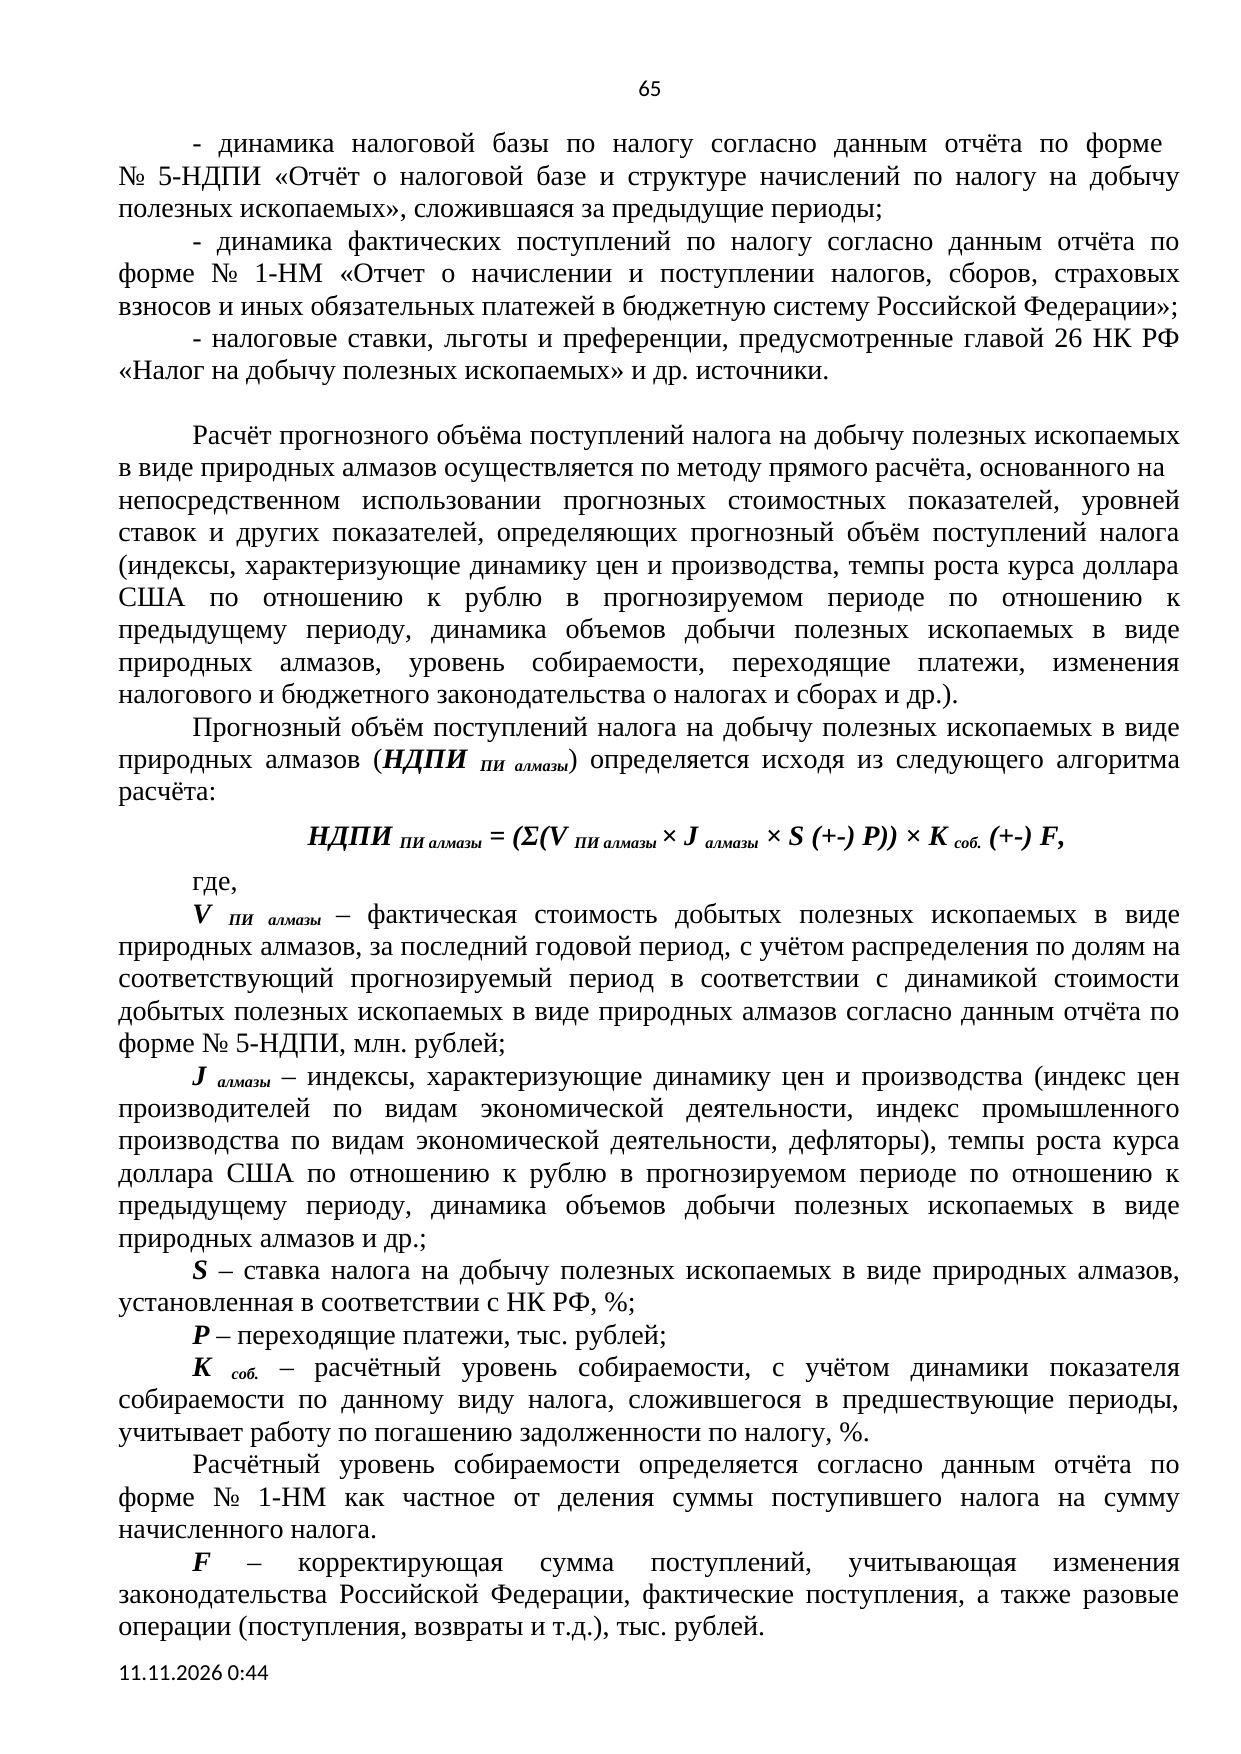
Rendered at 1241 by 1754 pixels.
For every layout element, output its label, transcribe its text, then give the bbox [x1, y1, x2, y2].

text НДПИ ПИ алмазы = (Ʃ(V ПИ алмазы × J алмазы × S (+-) P)) × K соб. (+-) F, [118, 819, 1181, 852]
text Прогнозный объём поступлений налога на добычу полезных ископаемых в виде природных алмазов (НДПИ ПИ алмазы) определяется исходя из следующего алгоритма расчёта: [118, 710, 1181, 807]
text V ПИ алмазы – фактическая стоимость добытых полезных ископаемых в виде природных алмазов, за последний годовой период, с учётом распределения по долям на соответствующий прогнозируемый период в соответствии с динамикой стоимости добытых полезных ископаемых в виде природных алмазов согласно данным отчёта по форме № 5-НДПИ, млн. рублей; [118, 897, 1181, 1059]
text F – корректирующая сумма поступлений, учитывающая изменения законодательства Российской Федерации, фактические поступления, а также разовые операции (поступления, возвраты и т.д.), тыс. рублей. [118, 1544, 1181, 1642]
text - динамика фактических поступлений по налогу согласно данным отчёта по форме № 1-НМ «Отчет о начислении и поступлении налогов, сборов, страховых взносов и иных обязательных платежей в бюджетную систему Российской Федерации»; [118, 224, 1181, 321]
text - динамика налоговой базы по налогу согласно данным отчёта по форме № 5-НДПИ «Отчёт о налоговой базе и структуре начислений по налогу на добычу полезных ископаемых», сложившаяся за предыдущие периоды; [118, 127, 1181, 224]
text непосредственном использовании прогнозных стоимостных показателей, уровней ставок и других показателей, определяющих прогнозный объём поступлений налога (индексы, характеризующие динамику цен и производства, темпы роста курса доллара США по отношению к рублю в прогнозируемом периоде по отношению к предыдущему периоду, динамика объемов добычи полезных ископаемых в виде природных алмазов, уровень собираемости, переходящие платежи, изменения налогового и бюджетного законодательства о налогах и сборах и др.). [118, 483, 1181, 710]
text J алмазы – индексы, характеризующие динамику цен и производства (индекс цен производителей по видам экономической деятельности, индекс промышленного производства по видам экономической деятельности, дефляторы), темпы роста курса доллара США по отношению к рублю в прогнозируемом периоде по отношению к предыдущему периоду, динамика объемов добычи полезных ископаемых в виде природных алмазов и др.; [118, 1059, 1181, 1253]
text - налоговые ставки, льготы и преференции, предусмотренные главой 26 НК РФ «Налог на добычу полезных ископаемых» и др. источники. [118, 321, 1181, 386]
text K соб. – расчётный уровень собираемости, с учётом динамики показателя собираемости по данному виду налога, сложившегося в предшествующие периоды, учитывает работу по погашению задолженности по налогу, %. [118, 1350, 1181, 1447]
text Расчётный уровень собираемости определяется согласно данным отчёта по форме № 1-НМ как частное от деления суммы поступившего налога на сумму начисленного налога. [118, 1447, 1181, 1544]
text S – ставка налога на добычу полезных ископаемых в виде природных алмазов, установленная в соответствии с НК РФ, %; [118, 1253, 1181, 1318]
text Расчёт прогнозного объёма поступлений налога на добычу полезных ископаемых в виде природных алмазов осуществляется по методу прямого расчёта, основанного на [118, 418, 1181, 483]
text P – переходящие платежи, тыс. рублей; [118, 1318, 1181, 1350]
text где, [118, 864, 1181, 897]
